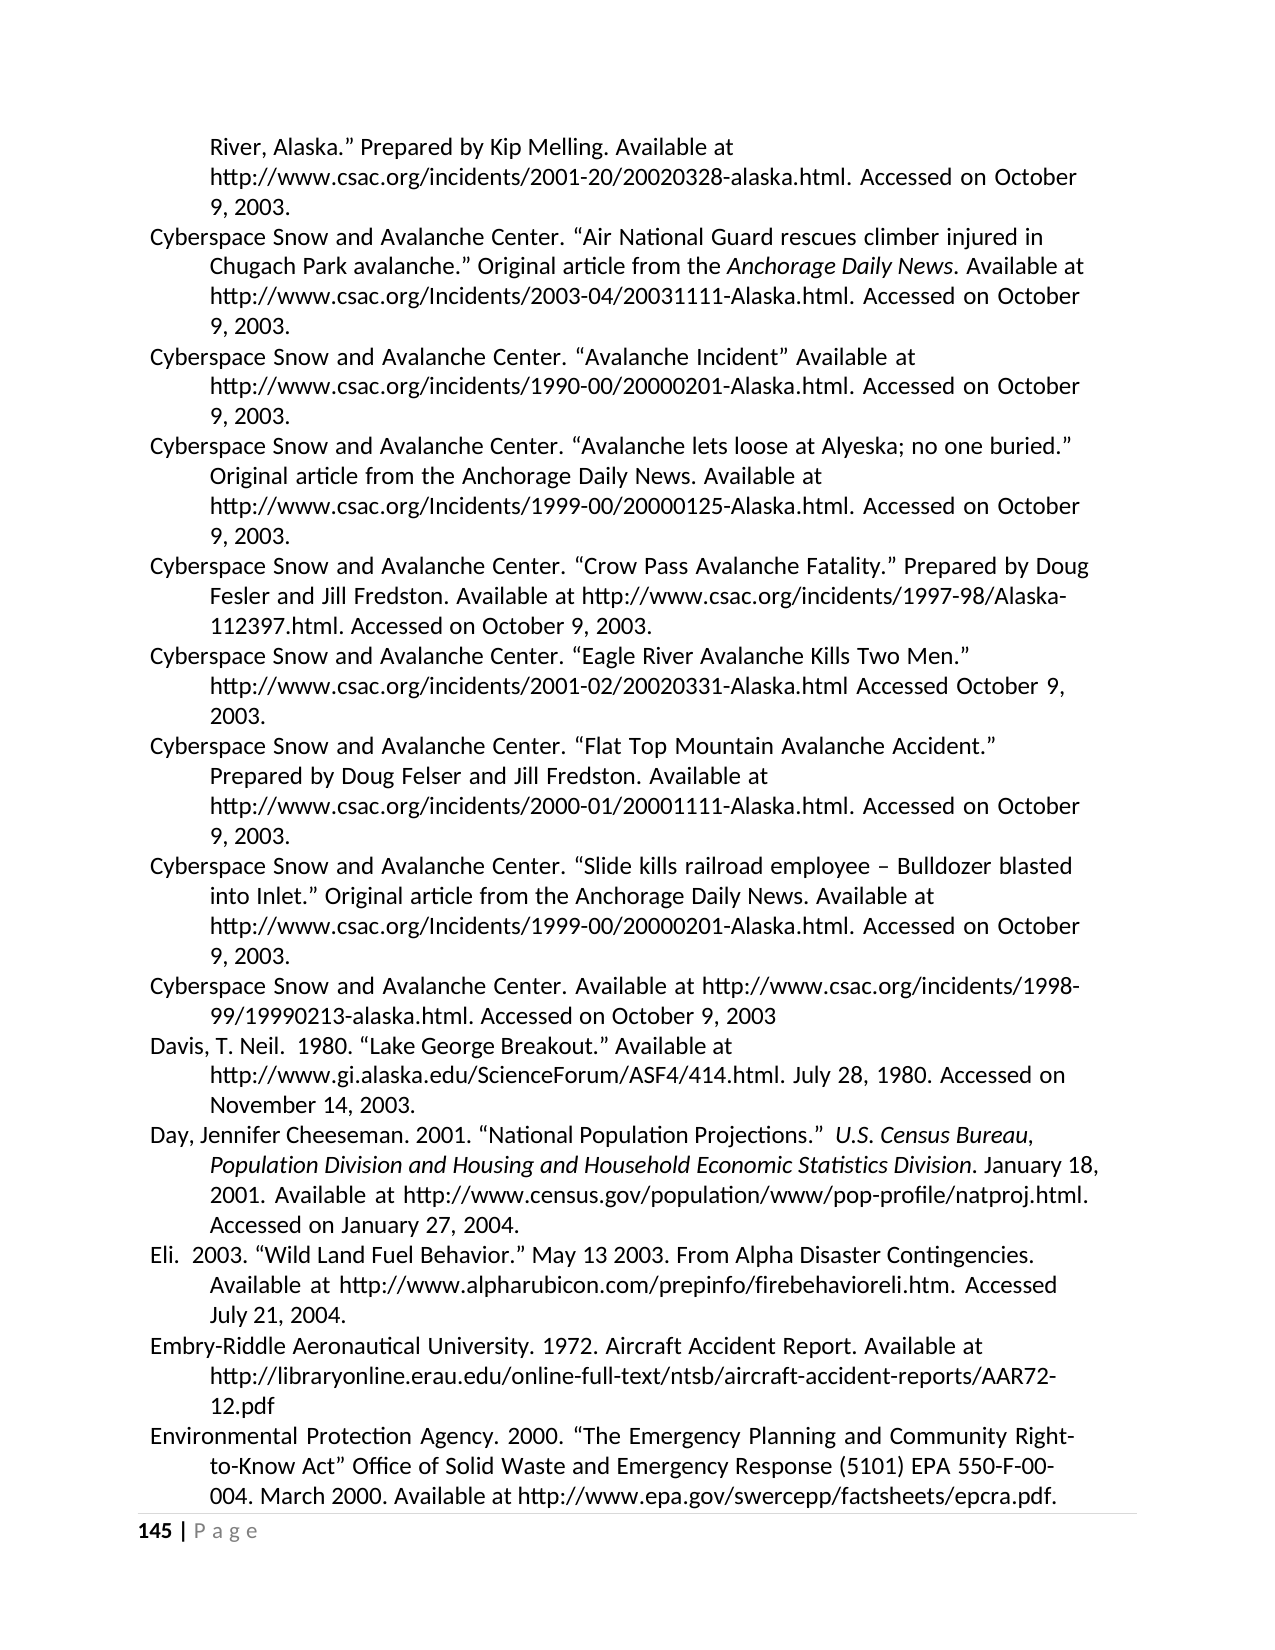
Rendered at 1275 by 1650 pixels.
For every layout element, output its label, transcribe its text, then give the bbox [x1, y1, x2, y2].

text Cyberspace Snow and Avalanche Center. “Air National Guard rescues climber injured in Chugach Park avalanche.” Original article from the Anchorage Daily News. Available at http://www.csac.org/Incidents/2003-04/20031111-Alaska.html. Accessed on October 9 2003. [150, 221, 1093, 341]
text Cyberspace Snow and Avalanche Center. “Flat Top Mountain Avalanche Accident.” Prepared by Doug Felser and Jill Fredston. Available at http://www.csac.org/incidents/2000-01/20001111-Alaska.html. Accessed on October 9 2003. [150, 731, 1090, 851]
text Eli. 2003. “Wild Land Fuel Behavior.” May 13 2003. From Alpha Disaster Contingencies. [150, 1240, 1137, 1270]
text Cyberspace Snow and Avalanche Center. Available at http://www.csac.org/incidents/1998- 99/19990213-alaska.html. Accessed on October 9 2003 [150, 970, 1091, 1030]
text Cyberspace Snow and Avalanche Center. “Eagle River Avalanche Kills Two Men.” http://www.csac.org/incidents/2001-02/20020331-Alaska.html Accessed October 9 2003. [150, 641, 1075, 731]
text Cyberspace Snow and Avalanche Center. “Crow Pass Avalanche Fatality.” Prepared by Doug Fesler and Jill Fredston. Available at http://www.csac.org/incidents/1997-98/Alaska- 112397.html. Accessed on October 9 2003. [150, 551, 1114, 641]
text Embry-Riddle Aeronautical University. 1972. Aircraft Accident Report. Available at http://libraryonline.erau.edu/online-full-text/ntsb/aircraft-accident-reports/AAR72- 12.pdf [150, 1331, 1071, 1420]
text November 14 2003. [209, 1090, 1137, 1120]
text Day Jennifer Cheeseman. 2001. “National Population Projections.” U.S. Census Bureau Population Division and Housing and Household Economic Statistics Division. January 18 2001. Available at http://www.census.gov/population/www/pop-profile/natproj.html. Accessed on January 27 2004. [150, 1120, 1114, 1240]
text Environmental Protection Agency. 2000. “The Emergency Planning and Community Right- to-Know Act” Office of Solid Waste and Emergency Response (5101) EPA 550-F-00- [150, 1420, 1084, 1480]
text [150, 131, 1087, 221]
text Cyberspace Snow and Avalanche Center. “Slide kills railroad employee – Bulldozer blasted into Inlet.” Original article from the Anchorage Daily News. Available at http://www.csac.org/Incidents/1999-00/20000201-Alaska.html. Accessed on October 9 2003. [150, 851, 1090, 970]
text Available at http://www.alpharubicon.com/prepinfo/firebehavioreli.htm. Accessed July 21 2004. [209, 1270, 1067, 1330]
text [209, 1480, 1115, 1510]
text Cyberspace Snow and Avalanche Center. “Avalanche Incident” Available at http://www.csac.org/incidents/1990-00/20000201-Alaska.html. Accessed on October 9 2003. [150, 341, 1090, 431]
text Davis T. Neil. 1980. “Lake George Breakout.” Available at http://www.gi.alaska.edu/ScienceForum/ASF4/414.html. July 28 1980. Accessed on [150, 1030, 1115, 1090]
text Cyberspace Snow and Avalanche Center. “Avalanche lets loose at Alyeska; no one buried.” Original article from the Anchorage Daily News. Available at http://www.csac.org/Incidents/1999-00/20000125-Alaska.html. Accessed on October 9 2003. [150, 431, 1090, 551]
